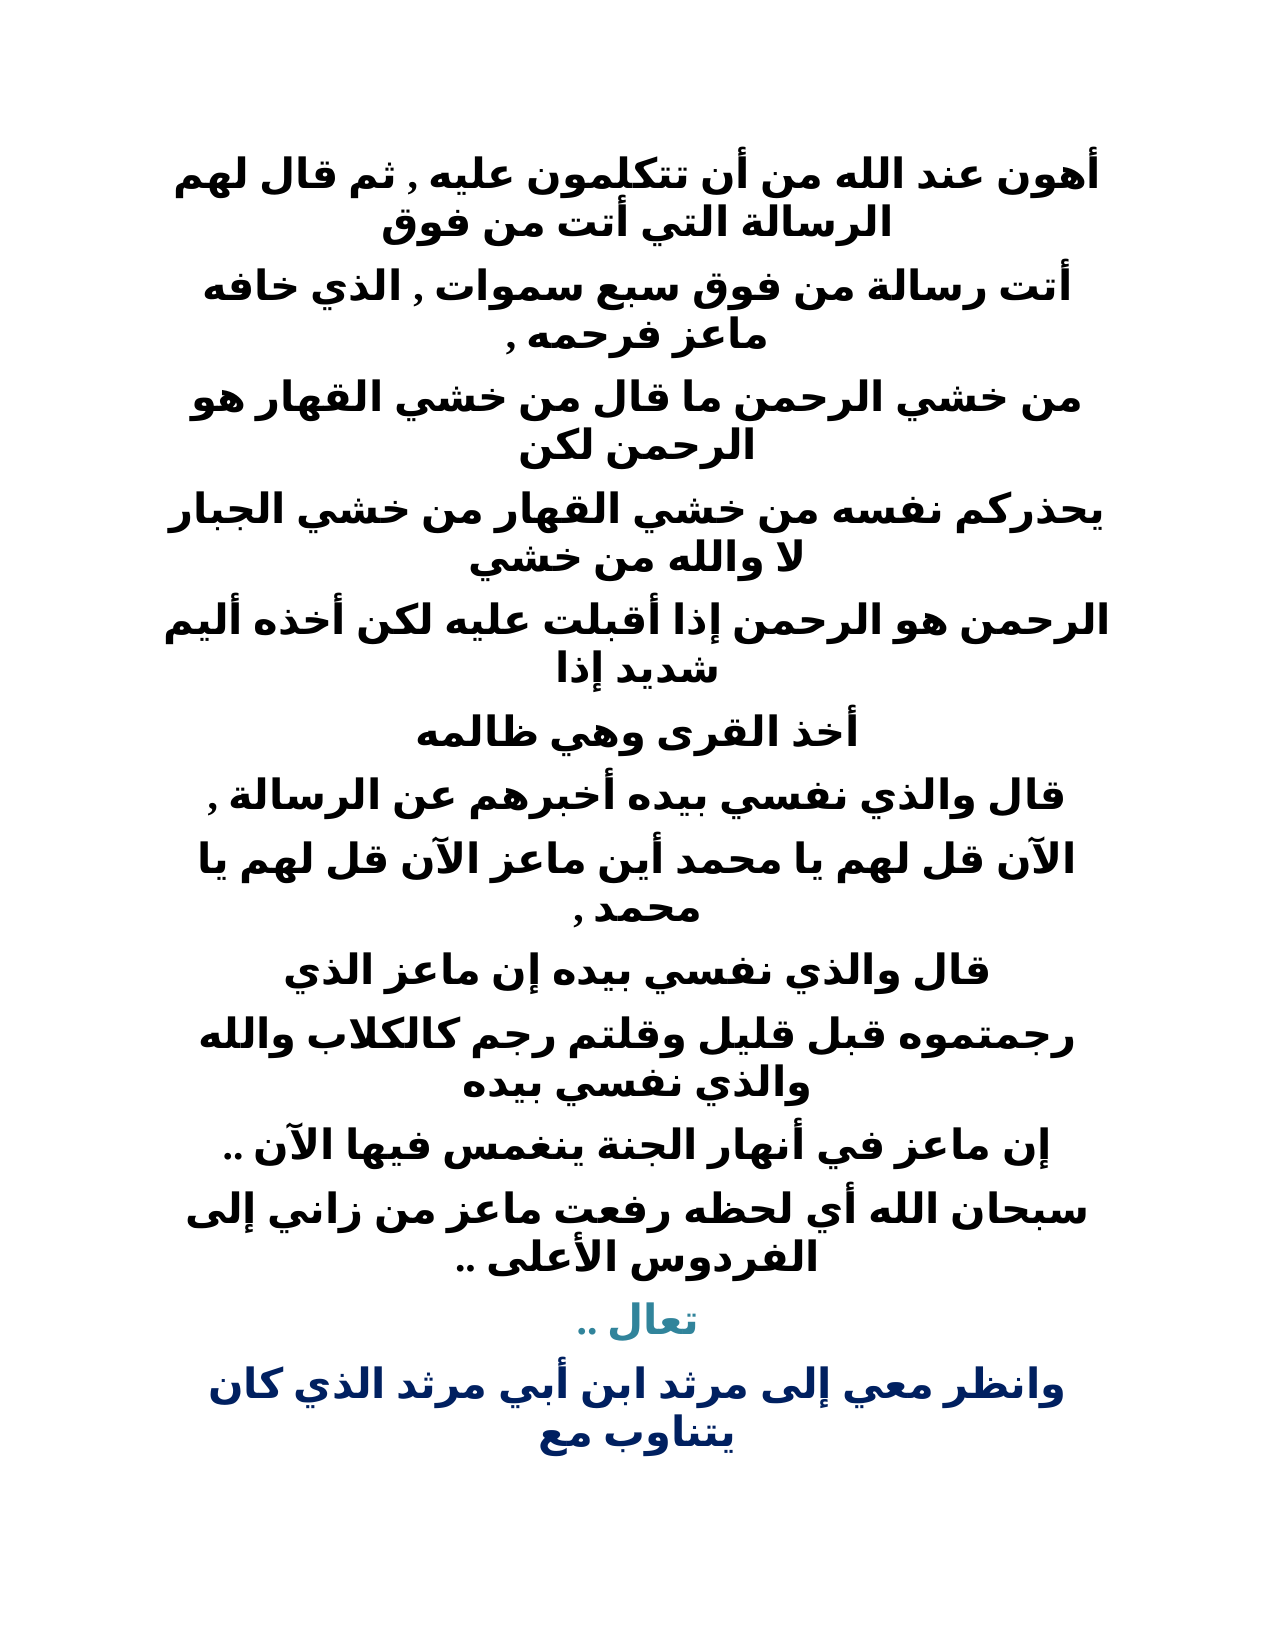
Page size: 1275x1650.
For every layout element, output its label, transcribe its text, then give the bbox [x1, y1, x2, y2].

text أهون عند الله من أن تتكلمون عليه , ثم قال لهم الرسالة التي أتت من فوق [150, 150, 1125, 246]
text الآن قل لهم يا محمد أين ماعز الآن قل لهم يا محمد , [150, 834, 1125, 930]
text قال والذي نفسي بيده أخبرهم عن الرسالة , [150, 771, 1125, 819]
text أخذ القرى وهي ظالمه [150, 707, 1125, 755]
text قال والذي نفسي بيده إن ماعز الذي [150, 946, 1125, 994]
text من خشي الرحمن ما قال من خشي القهار هو الرحمن لكن [150, 373, 1125, 469]
text إن ماعز في أنهار الجنة ينغمس فيها الآن .. [150, 1121, 1125, 1169]
text سبحان الله أي لحظه رفعت ماعز من زاني إلى الفردوس الأعلى .. [150, 1184, 1125, 1280]
text أتت رسالة من فوق سبع سموات , الذي خافه ماعز فرحمه , [150, 261, 1125, 357]
text يحذركم نفسه من خشي القهار من خشي الجبار لا والله من خشي [150, 484, 1125, 580]
text رجمتموه قبل قليل وقلتم رجم كالكلاب والله والذي نفسي بيده [150, 1009, 1125, 1105]
text تعال .. [150, 1296, 1125, 1344]
text الرحمن هو الرحمن إذا أقبلت عليه لكن أخذه أليم شديد إذا [150, 596, 1125, 692]
text وانظر معي إلى مرثد ابن أبي مرثد الذي كان يتناوب مع [150, 1359, 1125, 1455]
